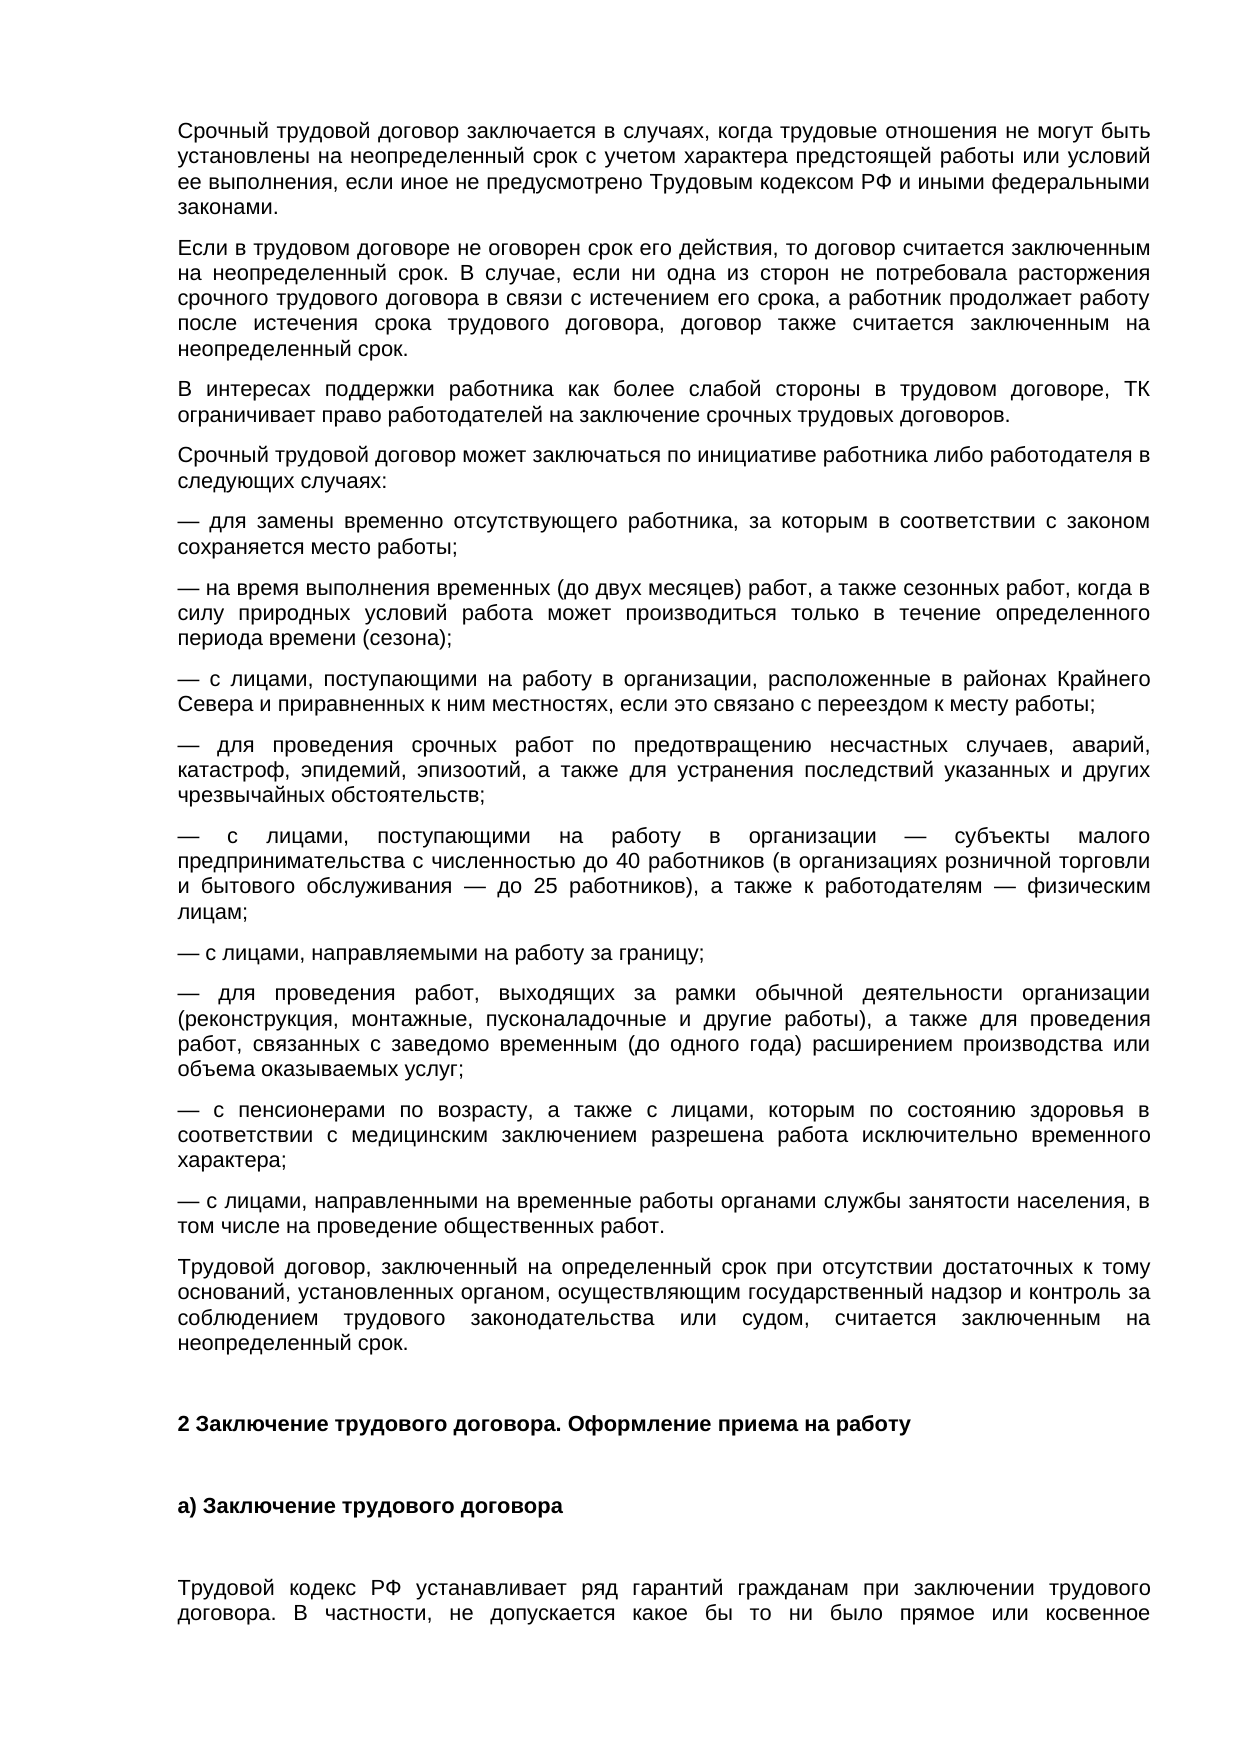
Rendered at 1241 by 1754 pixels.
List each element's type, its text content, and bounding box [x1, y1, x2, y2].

text — для проведения срочных работ по предотвращению несчастных случаев, аварий, катастроф, эпидемий, эпизоотий, а также для устранения последствий указанных и других чрезвычайных обстоятельств; [177, 732, 1152, 807]
text — с лицами, поступающими на работу в организации, расположенные в районах Крайнего Севера и приравненных к ним местностях, если это связано с переездом к месту работы; [177, 666, 1152, 716]
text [177, 1574, 1152, 1625]
text 2 Заключение трудового договора. Оформление приема на работу [177, 1411, 1152, 1436]
text — с пенсионерами по возрасту, а также с лицами, которым по состоянию здоровья в соответствии с медицинским заключением разрешена работа исключительно временного характера; [177, 1097, 1152, 1172]
text В интересах поддержки работника как более слабой стороны в трудовом договоре, ТК ограничивает право работодателей на заключение срочных трудовых договоров. [177, 376, 1152, 427]
text — с лицами, поступающими на работу в организации — субъекты малого предпринимательства с численностью до 40 работников (в организациях розничной торговли и бытового обслуживания — до 25 работников), а также к работодателям — физическим лицам; [177, 823, 1152, 924]
text — на время выполнения временных (до двух месяцев) работ, а также сезонных работ, когда в силу природных условий работа может производиться только в течение определенного периода времени (сезона); [177, 574, 1152, 650]
text Если в трудовом договоре не оговорен срок его действия, то договор считается заключенным на неопределенный срок. В случае, если ни одна из сторон не потребовала расторжения срочного трудового договора в связи с истечением его срока, а работник продолжает работу после истечения срока трудового договора, договор также считается заключенным на неопределенный срок. [177, 234, 1152, 361]
text Срочный трудовой договор заключается в случаях, когда трудовые отношения не могут быть установлены на неопределенный срок с учетом характера предстоящей работы или условий ее выполнения, если иное не предусмотрено Трудовым кодексом РФ и иными федеральными законами. [177, 118, 1152, 219]
text — с лицами, направляемыми на работу за границу; [177, 939, 1152, 964]
text — для проведения работ, выходящих за рамки обычной деятельности организации (реконструкция, монтажные, пусконаладочные и другие работы), а также для проведения работ, связанных с заведомо временным (до одного года) расширением производства или объема оказываемых услуг; [177, 980, 1152, 1081]
text — с лицами, направленными на временные работы органами службы занятости населения, в том числе на проведение общественных работ. [177, 1188, 1152, 1238]
text Срочный трудовой договор может заключаться по инициативе работника либо работодателя в следующих случаях: [177, 442, 1152, 493]
text Трудовой договор, заключенный на определенный срок при отсутствии достаточных к тому оснований, установленных органом, осуществляющим государственный надзор и контроль за соблюдением трудового законодательства или судом, считается заключенным на неопределенный срок. [177, 1254, 1152, 1355]
text — для замены временно отсутствующего работника, за которым в соответствии с законом сохраняется место работы; [177, 508, 1152, 559]
text а) Заключение трудового договора [177, 1493, 1152, 1518]
